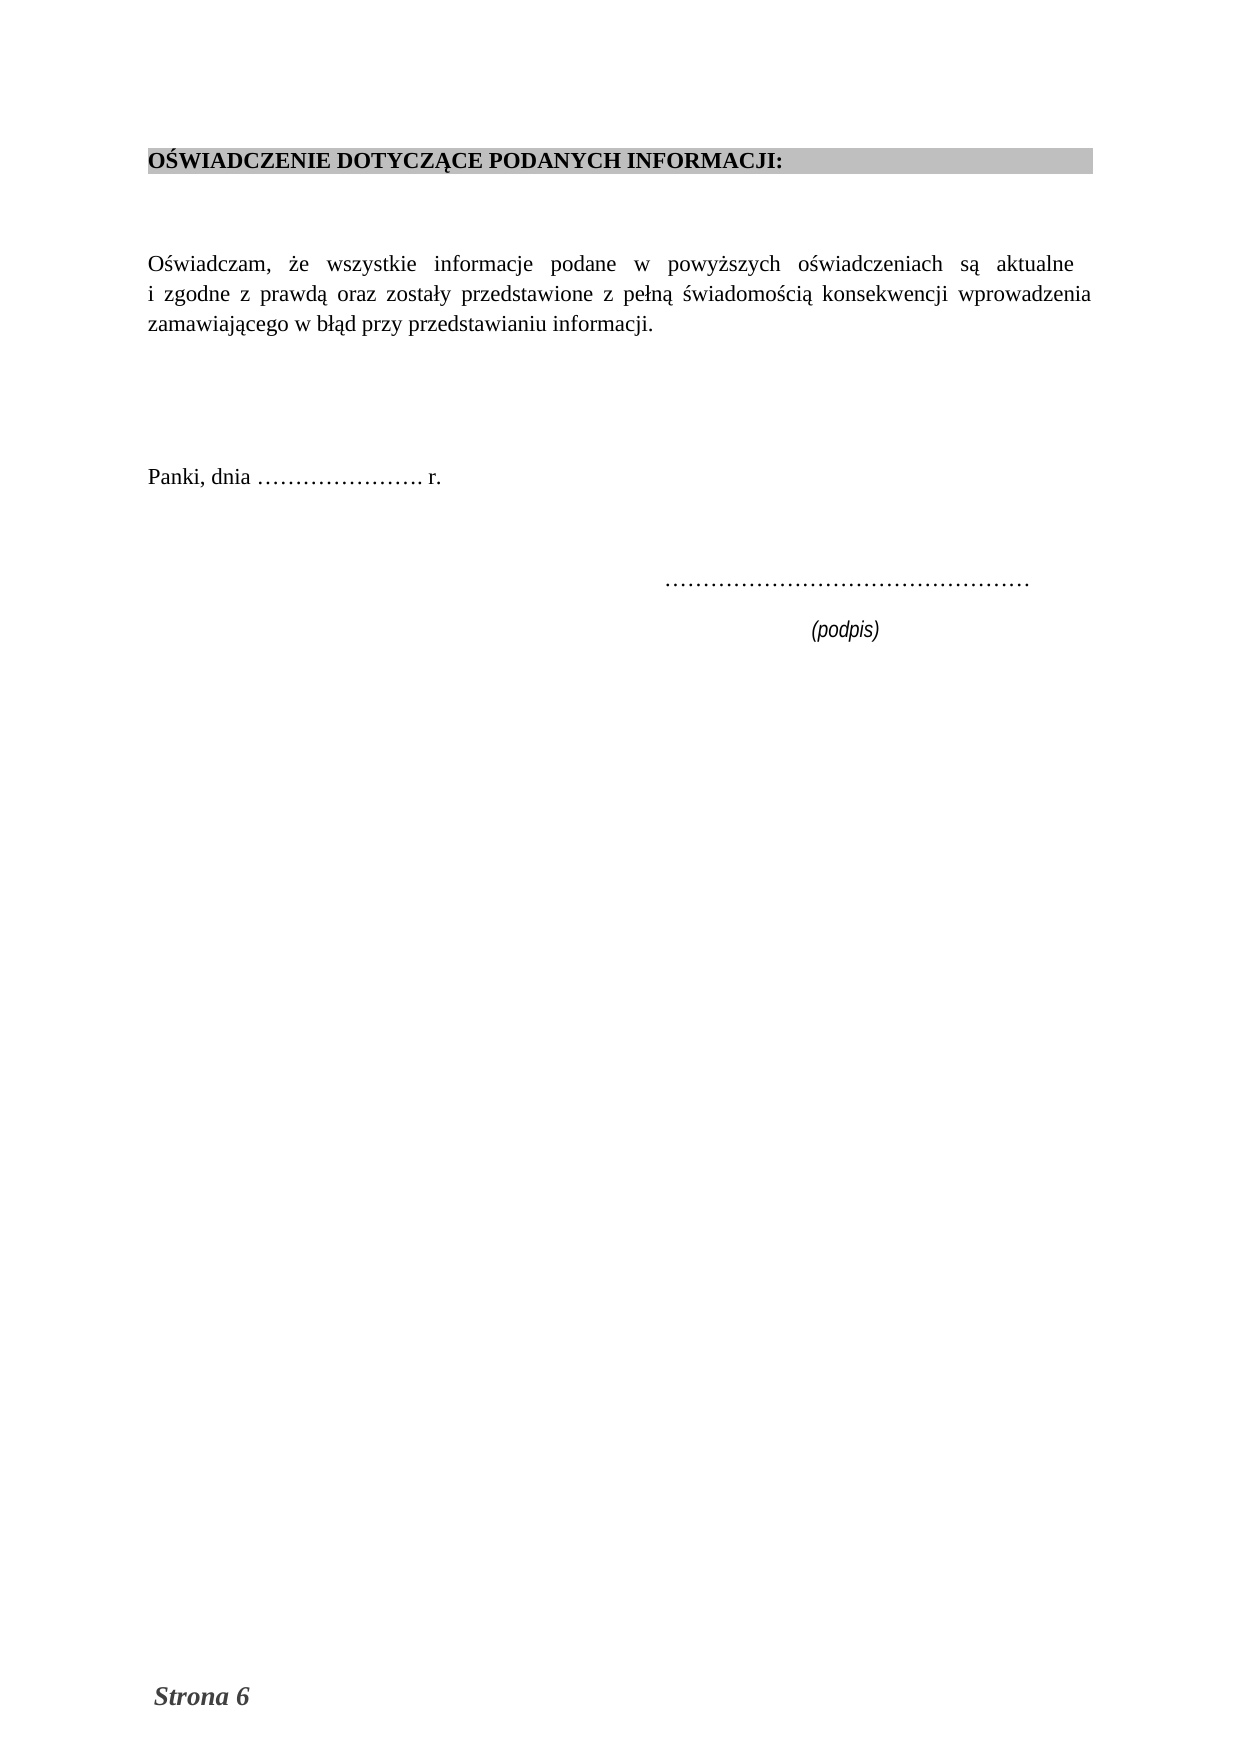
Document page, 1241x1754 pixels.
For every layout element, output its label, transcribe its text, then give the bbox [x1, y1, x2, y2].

text Panki, dnia …………………. r. [148, 463, 1093, 489]
text Oświadczam, że wszystkie informacje podane w powyższych oświadczeniach są aktualne i zgodne z prawdą oraz zostały przedstawione z pełną świadomością konsekwencji wprowadzenia zamawiającego w błąd przy przedstawianiu informacji. [148, 250, 1093, 336]
text (podpis) [738, 616, 1093, 643]
text OŚWIADCZENIE DOTYCZĄCE PODANYCH INFORMACJI: [148, 148, 1093, 174]
text ………………………………………… [148, 565, 1093, 592]
